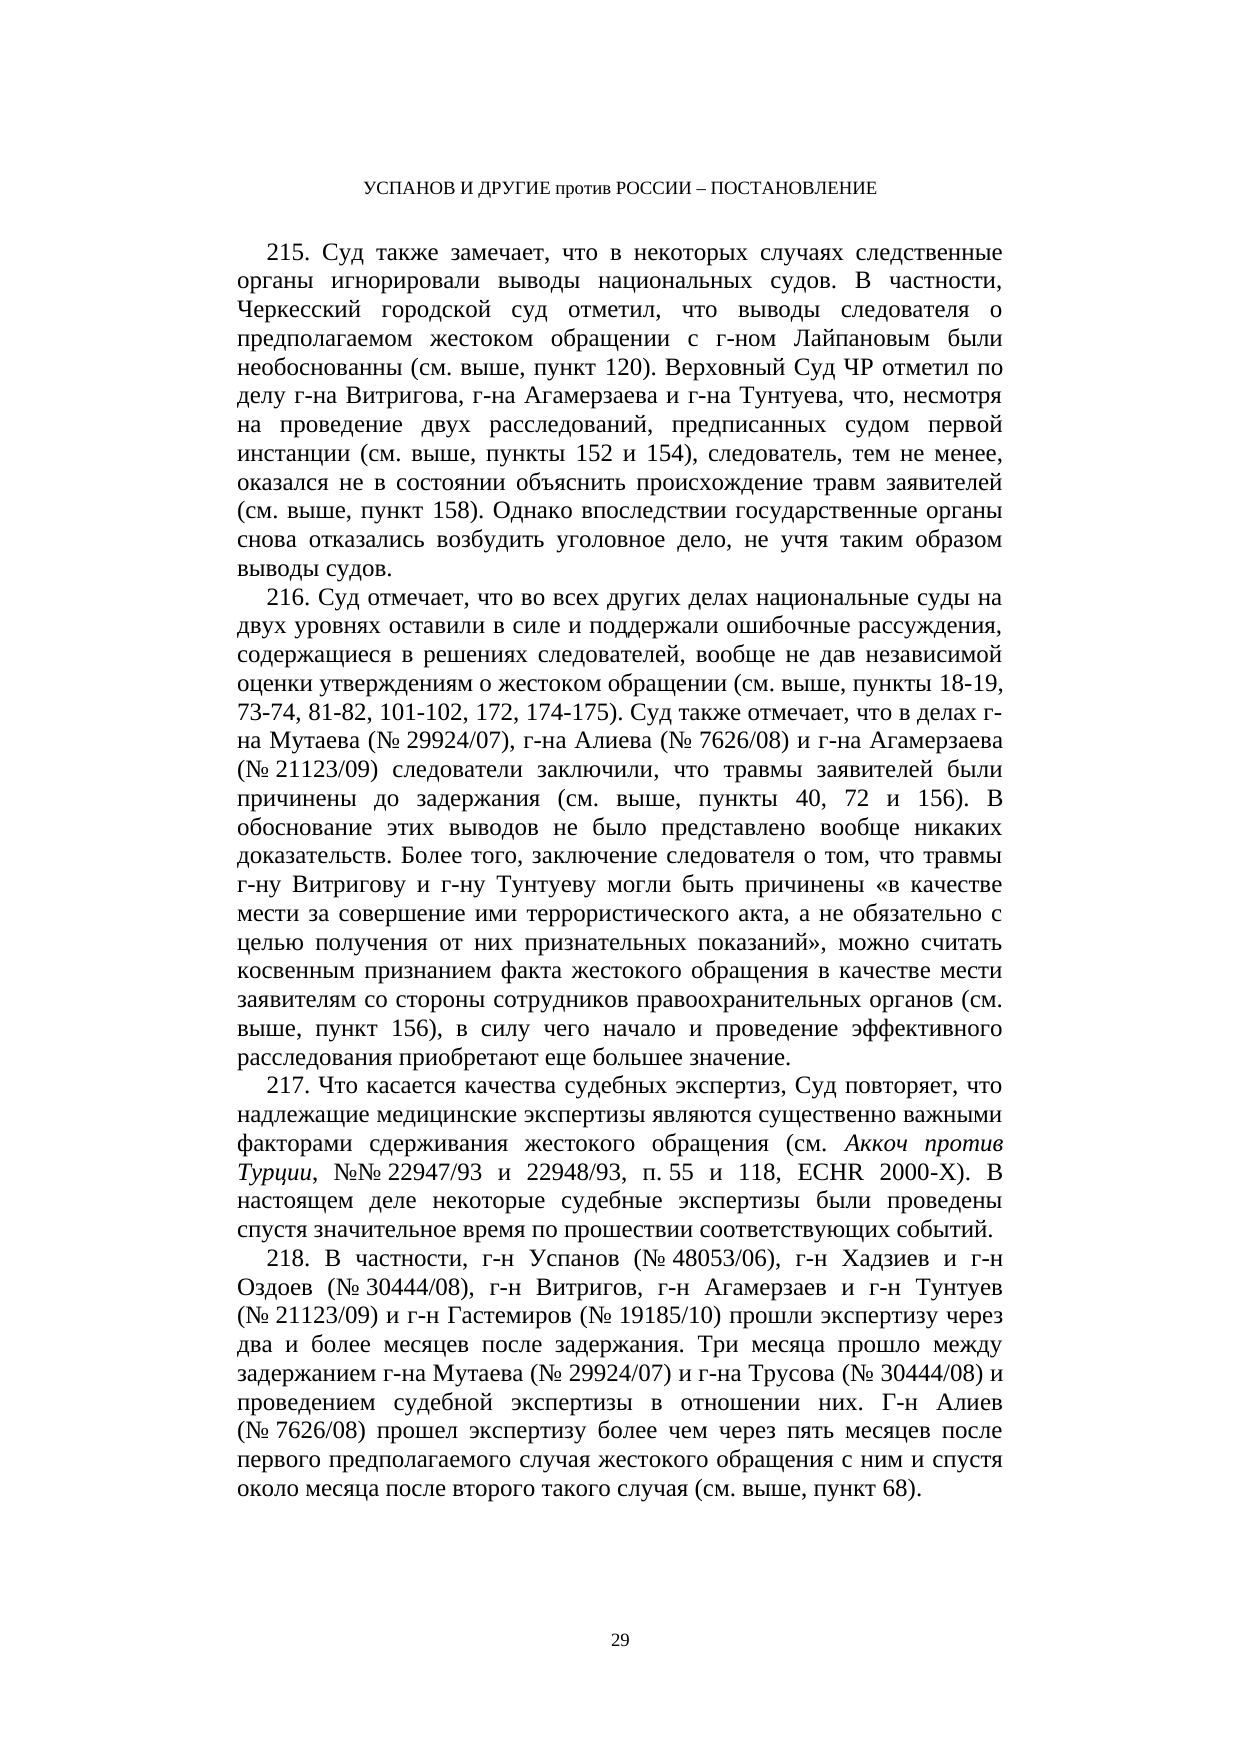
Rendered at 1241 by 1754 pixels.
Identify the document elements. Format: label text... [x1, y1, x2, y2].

text 218. В частности, г-н Успанов (№ 48053/06), г-н Хадзиев и г-н Оздоев (№ 30444/08), г-н Витригов, г-н Агамерзаев и г-н Тунтуев (№ 21123/09) и г-н Гастемиров (№ 19185/10) прошли экспертизу через два и более месяцев после задержания. Три месяца прошло между задержанием г-на Мутаева (№ 29924/07) и г-на Трусова (№ 30444/08) и проведением судебной экспертизы в отношении них. Г-н Алиев (№ 7626/08) прошел экспертизу более чем через пять месяцев после первого предполагаемого случая жестокого обращения с ним и спустя около месяца после второго такого случая (см. выше, пункт 68). [237, 1243, 1003, 1502]
text 217. Что касается качества судебных экспертиз, Суд повторяет, что надлежащие медицинские экспертизы являются существенно важными факторами сдерживания жестокого обращения (см. Аккоч против Турции, №№ 22947/93 и 22948/93, п. 55 и 118, ECHR 2000-X). В настоящем деле некоторые судебные экспертизы были проведены спустя значительное время по прошествии соответствующих событий. [237, 1071, 1003, 1243]
text 215. Суд также замечает, что в некоторых случаях следственные органы игнорировали выводы национальных судов. В частности, Черкесский городской суд отметил, что выводы следователя о предполагаемом жестоком обращении с г-ном Лайпановым были необоснованны (см. выше, пункт 120). Верховный Суд ЧР отметил по делу г-на Витригова, г-на Агамерзаева и г-на Тунтуева, что, несмотря на проведение двух расследований, предписанных судом первой инстанции (см. выше, пункты 152 и 154), следователь, тем не менее, оказался не в состоянии объяснить происхождение травм заявителей (см. выше, пункт 158). Однако впоследствии государственные органы снова отказались возбудить уголовное дело, не учтя таким образом выводы судов. [237, 237, 1003, 582]
text 216. Суд отмечает, что во всех других делах национальные суды на двух уровнях оставили в силе и поддержали ошибочные рассуждения, содержащиеся в решениях следователей, вообще не дав независимой оценки утверждениям о жестоком обращении (см. выше, пункты 18-19, 73-74, 81-82, 101-102, 172, 174-175). Суд также отмечает, что в делах г-на Мутаева (№ 29924/07), г-на Алиева (№ 7626/08) и г-на Агамерзаева (№ 21123/09) следователи заключили, что травмы заявителей были причинены до задержания (см. выше, пункты 40, 72 и 156). В обоснование этих выводов не было представлено вообще никаких доказательств. Более того, заключение следователя о том, что травмы г-ну Витригову и г-ну Тунтуеву могли быть причинены «в качестве мести за совершение ими террористического акта, а не обязательно с целью получения от них признательных показаний», можно считать косвенным признанием факта жестокого обращения в качестве мести заявителям со стороны сотрудников правоохранительных органов (см. выше, пункт 156), в силу чего начало и проведение эффективного расследования приобретают еще большее значение. [237, 582, 1003, 1071]
